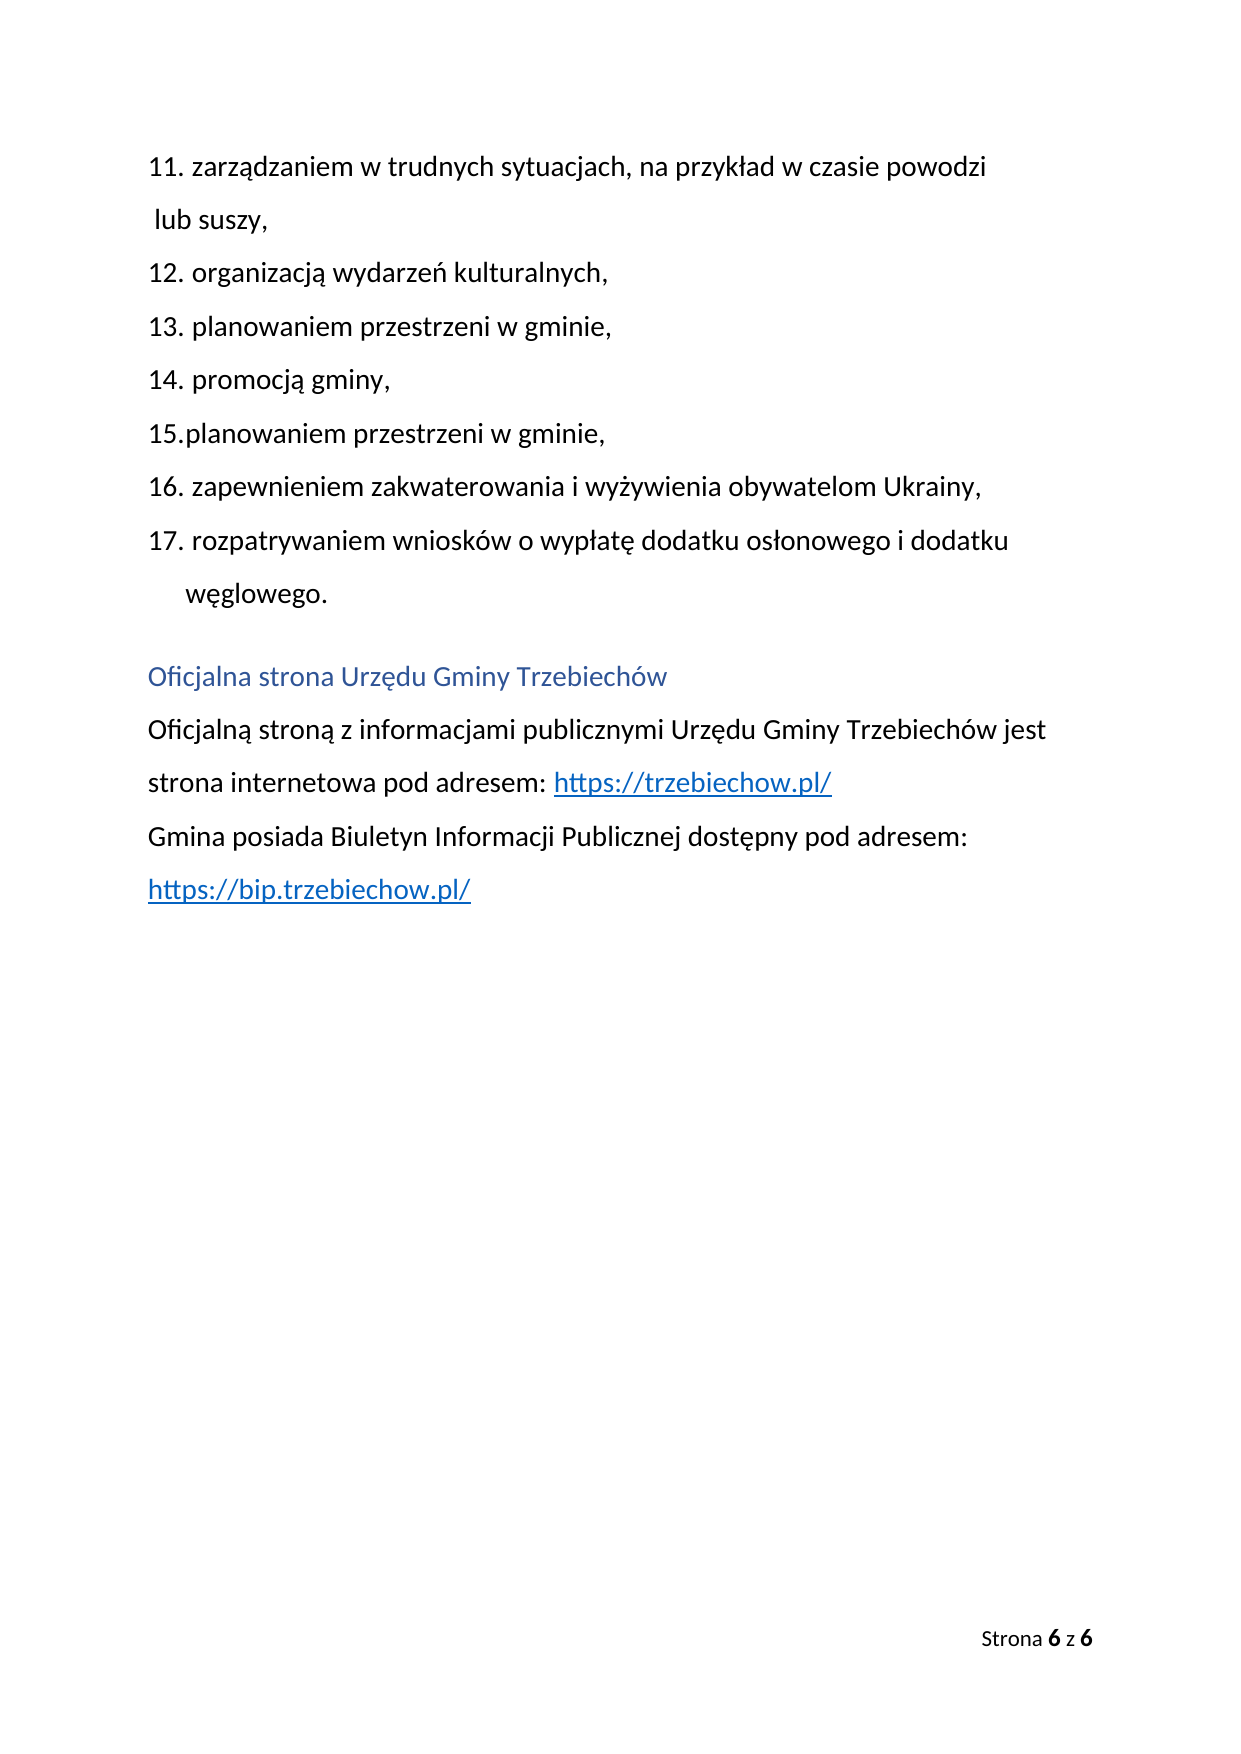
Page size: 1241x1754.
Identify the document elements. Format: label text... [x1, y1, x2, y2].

text Gmina posiada Biuletyn Informacji Publicznej dostępny pod adresem: https://bip.trzebiechow.pl/ [148, 818, 1093, 907]
list planowaniem przestrzeni w gminie, [148, 415, 1093, 450]
list rozpatrywaniem wniosków o wypłatę dodatku osłonowego i dodatku węglowego. [148, 522, 1093, 611]
list planowaniem przestrzeni w gminie, [148, 308, 1093, 343]
text lub suszy, [148, 201, 1093, 237]
subtitle Oficjalna strona Urzędu Gminy Trzebiechów [148, 658, 1093, 693]
list zarządzaniem w trudnych sytuacjach, na przykład w czasie powodzi [148, 148, 1093, 183]
list promocją gminy, [148, 361, 1093, 397]
text Oficjalną stroną z informacjami publicznymi Urzędu Gminy Trzebiechów jest strona internetowa pod adresem: https://trzebiechow.pl/ [148, 711, 1093, 800]
list organizacją wydarzeń kulturalnych, [148, 254, 1093, 290]
list zapewnieniem zakwaterowania i wyżywienia obywatelom Ukrainy, [148, 468, 1093, 504]
